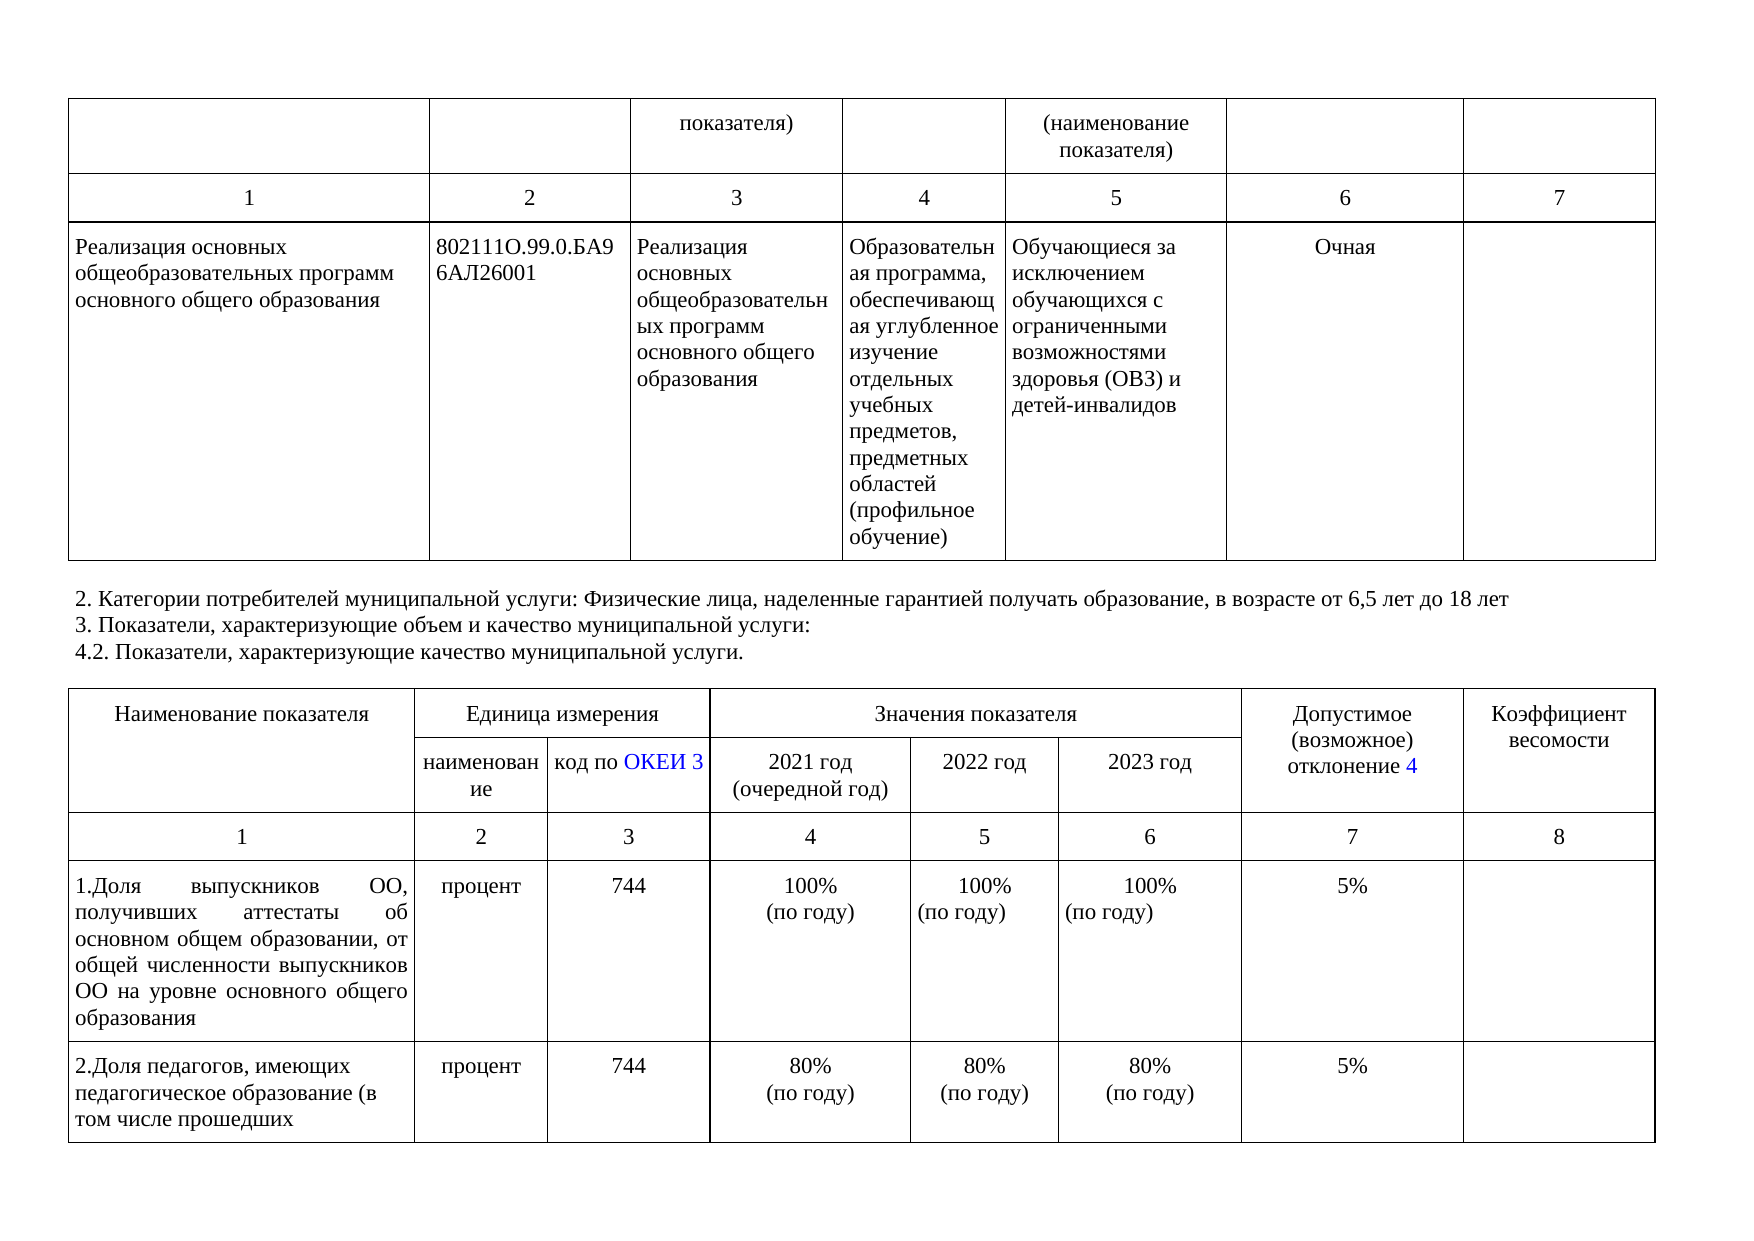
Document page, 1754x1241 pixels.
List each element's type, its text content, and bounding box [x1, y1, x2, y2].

table_cell 3 [631, 174, 842, 221]
table_cell 2023 год [1059, 738, 1241, 812]
table_cell 1.Доля выпускников ОО, получивших аттестаты об основном общем образовании, от общей численности выпускников ОО на уровне основного общего образования [69, 861, 414, 1041]
table_cell Образовательная программа, обеспечивающая углубленное изучение отдельных учебных предметов, предметных областей (профильное обучение) [843, 223, 1005, 560]
table_cell код по ОКЕИ 3 [548, 738, 709, 812]
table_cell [843, 99, 1005, 173]
text 3. Показатели, характеризующие объем и качество муниципальной услуги: [75, 611, 1679, 638]
text 2. Категории потребителей муниципальной услуги: Физические лица, наделенные гарантией получать образование, в возрасте от 6,5 лет до 18 лет [75, 585, 1679, 611]
table_cell 2022 год [911, 738, 1058, 812]
table_cell 6 [1059, 813, 1241, 860]
table_cell Очная [1227, 223, 1463, 560]
table_cell [1464, 861, 1654, 1041]
table_cell 100% (по году) [1059, 861, 1241, 1041]
table_cell 100% (по году) [911, 861, 1058, 1041]
table_cell 5% [1242, 1042, 1463, 1142]
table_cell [69, 1042, 414, 1142]
table_cell 8 [1464, 813, 1654, 860]
table_cell наименование [415, 738, 547, 812]
table_cell 744 [548, 1042, 709, 1142]
table_header Значения показателя [711, 689, 1241, 737]
text 4.2. Показатели, характеризующие качество муниципальной услуги. [75, 638, 1679, 664]
table_cell 7 [1464, 174, 1655, 221]
table_cell 2 [415, 813, 547, 860]
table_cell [1464, 99, 1655, 173]
table_header Наименование показателя [69, 689, 414, 812]
table_header Коэффициент весомости [1464, 689, 1654, 812]
table_cell 4 [711, 813, 910, 860]
table_cell 2021 год (очередной год) [711, 738, 910, 812]
table_header Допустимое (возможное) отклонение 4 [1242, 689, 1463, 812]
table_cell процент [415, 861, 547, 1041]
table_cell 5% [1242, 861, 1463, 1041]
table_cell 1 [69, 174, 429, 221]
table_cell 744 [548, 861, 709, 1041]
table_cell Обучающиеся за исключением обучающихся с ограниченными возможностями здоровья (ОВЗ) и детей-инвалидов [1006, 223, 1226, 560]
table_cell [1227, 99, 1463, 173]
table_cell 4 [843, 174, 1005, 221]
table_cell 80% (по году) [1059, 1042, 1241, 1142]
table_cell 5 [911, 813, 1058, 860]
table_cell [631, 99, 842, 173]
table_cell 80% (по году) [911, 1042, 1058, 1142]
table_cell 7 [1242, 813, 1463, 860]
table_cell 100% (по году) [711, 861, 910, 1041]
table_cell Реализация основных общеобразовательных программ основного общего образования [69, 223, 429, 560]
table_cell 2 [430, 174, 630, 221]
table_cell 5 [1006, 174, 1226, 221]
table_cell 1 [69, 813, 414, 860]
table_cell 6 [1227, 174, 1463, 221]
table_cell Реализация основных общеобразовательных программ основного общего образования [631, 223, 842, 560]
table_cell 3 [548, 813, 709, 860]
table_cell [1464, 223, 1655, 560]
table_cell 80% (по году) [711, 1042, 910, 1142]
table_header Единица измерения [415, 689, 709, 737]
table_cell процент [415, 1042, 547, 1142]
table_cell [1464, 1042, 1654, 1142]
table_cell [1006, 99, 1226, 173]
table_cell 802111О.99.0.БА96АЛ26001 [430, 223, 630, 560]
